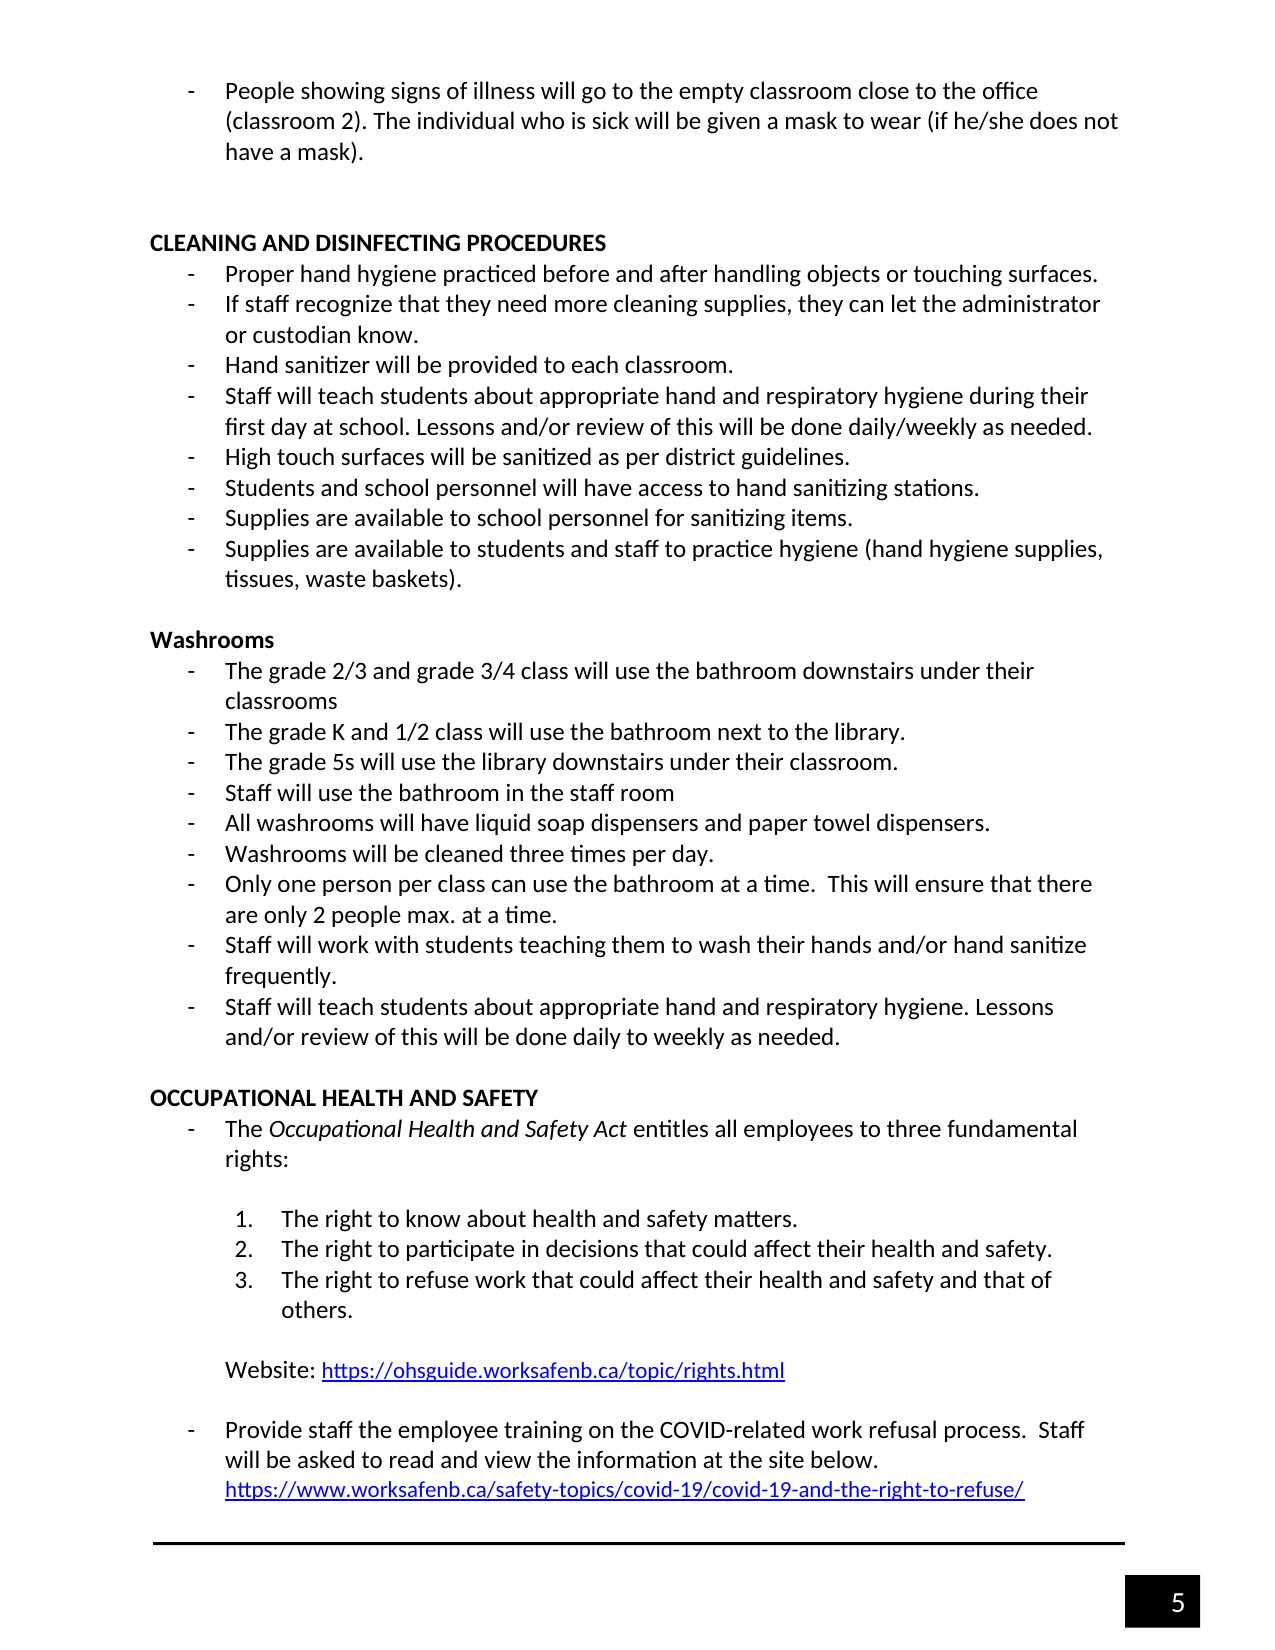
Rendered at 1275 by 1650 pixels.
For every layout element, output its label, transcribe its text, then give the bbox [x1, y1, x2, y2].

list The right to know about health and safety matters. [234, 1203, 1125, 1233]
list Washrooms will be cleaned three times per day. [187, 838, 1125, 868]
text Washrooms [150, 624, 1125, 655]
list Staff will use the bathroom in the staff room [187, 777, 1125, 807]
list Staff will teach students about appropriate hand and respiratory hygiene. Lessons and/or review of this will be done daily to weekly as needed. [187, 991, 1125, 1052]
list People showing signs of illness will go to the empty classroom close to the office (classroom 2). The individual who is sick will be given a mask to wear (if he/she does not have a mask). [187, 75, 1125, 167]
list Provide staff the employee training on the COVID-related work refusal process. Staff will be asked to read and view the information at the site below. [187, 1414, 1125, 1475]
list Students and school personnel will have access to hand sanitizing stations. [187, 472, 1125, 502]
list The right to refuse work that could affect their health and safety and that of others. [234, 1264, 1125, 1325]
text Website: https://ohsguide.worksafenb.ca/topic/rights.html [150, 1354, 1125, 1385]
list All washrooms will have liquid soap dispensers and paper towel dispensers. [187, 807, 1125, 838]
list High touch surfaces will be sanitized as per district guidelines. [187, 441, 1125, 472]
list Staff will work with students teaching them to wash their hands and/or hand sanitize frequently. [187, 929, 1125, 991]
list The grade 5s will use the library downstairs under their classroom. [187, 746, 1125, 777]
text CLEANING AND DISINFECTING PROCEDURES [150, 228, 1125, 258]
list Supplies are available to students and staff to practice hygiene (hand hygiene supplies, tissues, waste baskets). [187, 533, 1125, 594]
text OCCUPATIONAL HEALTH AND SAFETY [150, 1082, 1125, 1113]
list Hand sanitizer will be provided to each classroom. [187, 350, 1125, 380]
list Only one person per class can use the bathroom at a time. This will ensure that there are only 2 people max. at a time. [187, 868, 1125, 929]
list The grade 2/3 and grade 3/4 class will use the bathroom downstairs under their classrooms [187, 655, 1125, 716]
list Proper hand hygiene practiced before and after handling objects or touching surfaces. [187, 258, 1125, 289]
list Supplies are available to school personnel for sanitizing items. [187, 502, 1125, 533]
list If staff recognize that they need more cleaning supplies, they can let the administrator or custodian know. [187, 289, 1125, 350]
text https://www.worksafenb.ca/safety-topics/covid-19/covid-19-and-the-right-to-refuse/ [150, 1475, 1125, 1503]
list Staff will teach students about appropriate hand and respiratory hygiene during their first day at school. Lessons and/or review of this will be done daily/weekly as needed. [187, 380, 1125, 441]
list The Occupational Health and Safety Act entitles all employees to three fundamental rights: [187, 1113, 1125, 1174]
list The right to participate in decisions that could affect their health and safety. [234, 1233, 1125, 1264]
list The grade K and 1/2 class will use the bathroom next to the library. [187, 716, 1125, 746]
